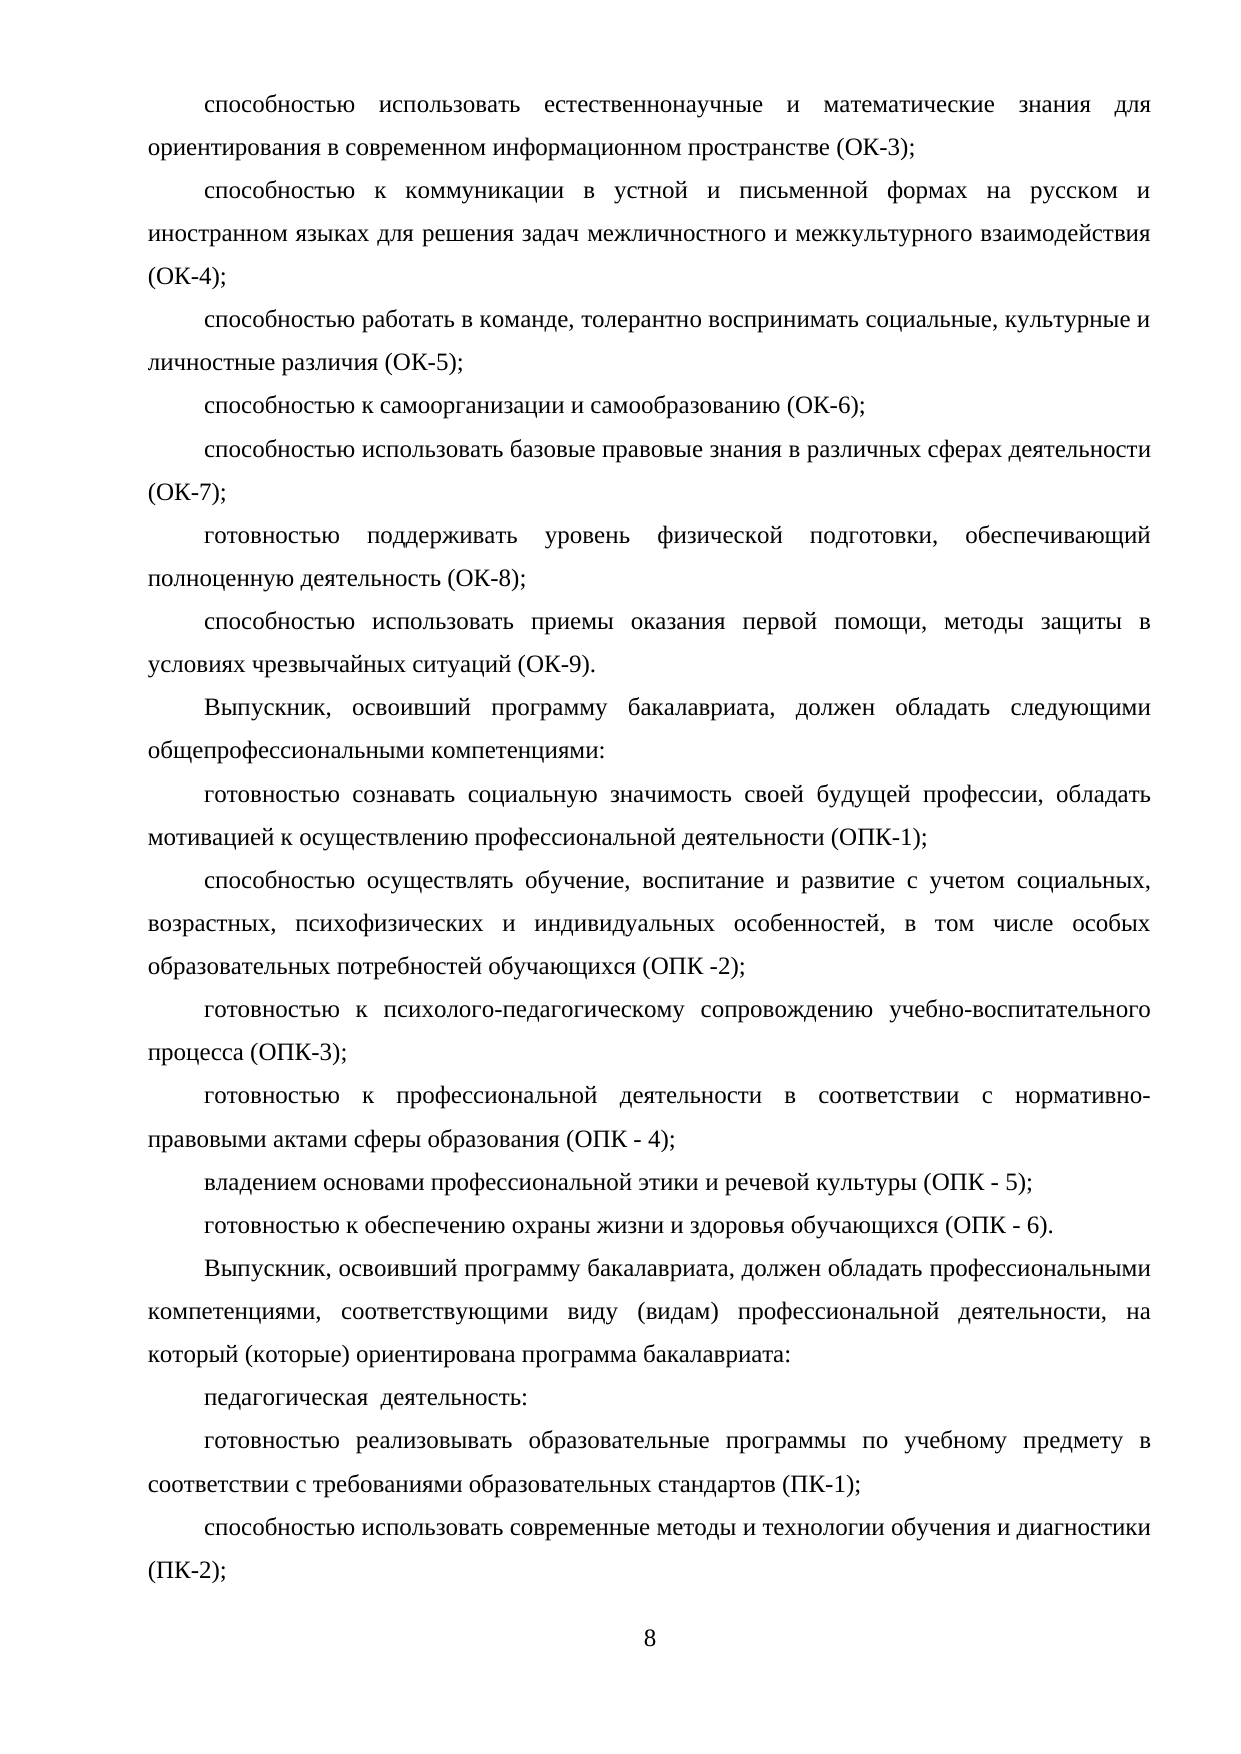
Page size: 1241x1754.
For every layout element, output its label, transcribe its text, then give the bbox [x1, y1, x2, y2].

text способностью осуществлять обучение, воспитание и развитие с учетом социальных, возрастных, психофизических и индивидуальных особенностей, в том числе особых образовательных потребностей обучающихся (ОПК -2); [148, 865, 1152, 980]
text способностью использовать базовые правовые знания в различных сферах деятельности (ОК-7); [148, 434, 1152, 506]
text Выпускник, освоивший программу бакалавриата, должен обладать профессиональными компетенциями, соответствующими виду (видам) профессиональной деятельности, на который (которые) ориентирована программа бакалавриата: [148, 1253, 1152, 1368]
text способностью работать в команде, толерантно воспринимать социальные, культурные и личностные различия (ОК-5); [148, 304, 1152, 376]
text способностью использовать естественнонаучные и математические знания для ориентирования в современном информационном пространстве (ОК-3); [148, 89, 1152, 161]
text способностью использовать приемы оказания первой помощи, методы защиты в условиях чрезвычайных ситуаций (ОК-9). [148, 606, 1152, 678]
text способностью к самоорганизации и самообразованию (ОК-6); [148, 391, 1152, 419]
text готовностью к обеспечению охраны жизни и здоровья обучающихся (ОПК - 6). [148, 1210, 1152, 1239]
text педагогическая деятельность: [148, 1382, 1152, 1411]
text готовностью сознавать социальную значимость своей будущей профессии, обладать мотивацией к осуществлению профессиональной деятельности (ОПК-1); [148, 779, 1152, 851]
text владением основами профессиональной этики и речевой культуры (ОПК - 5); [148, 1167, 1152, 1196]
text готовностью поддерживать уровень физической подготовки, обеспечивающий полноценную деятельность (ОК-8); [148, 520, 1152, 592]
text готовностью реализовывать образовательные программы по учебному предмету в соответствии с требованиями образовательных стандартов (ПК-1); [148, 1426, 1152, 1497]
text способностью к коммуникации в устной и письменной формах на русском и иностранном языках для решения задач межличностного и межкультурного взаимодействия (ОК-4); [148, 175, 1152, 290]
text способностью использовать современные методы и технологии обучения и диагностики (ПК-2); [148, 1512, 1152, 1584]
text готовностью к профессиональной деятельности в соответствии с нормативно-правовыми актами сферы образования (ОПК - 4); [148, 1081, 1152, 1152]
text готовностью к психолого-педагогическому сопровождению учебно-воспитательного процесса (ОПК-3); [148, 994, 1152, 1066]
text Выпускник, освоивший программу бакалавриата, должен обладать следующими общепрофессиональными компетенциями: [148, 692, 1152, 764]
